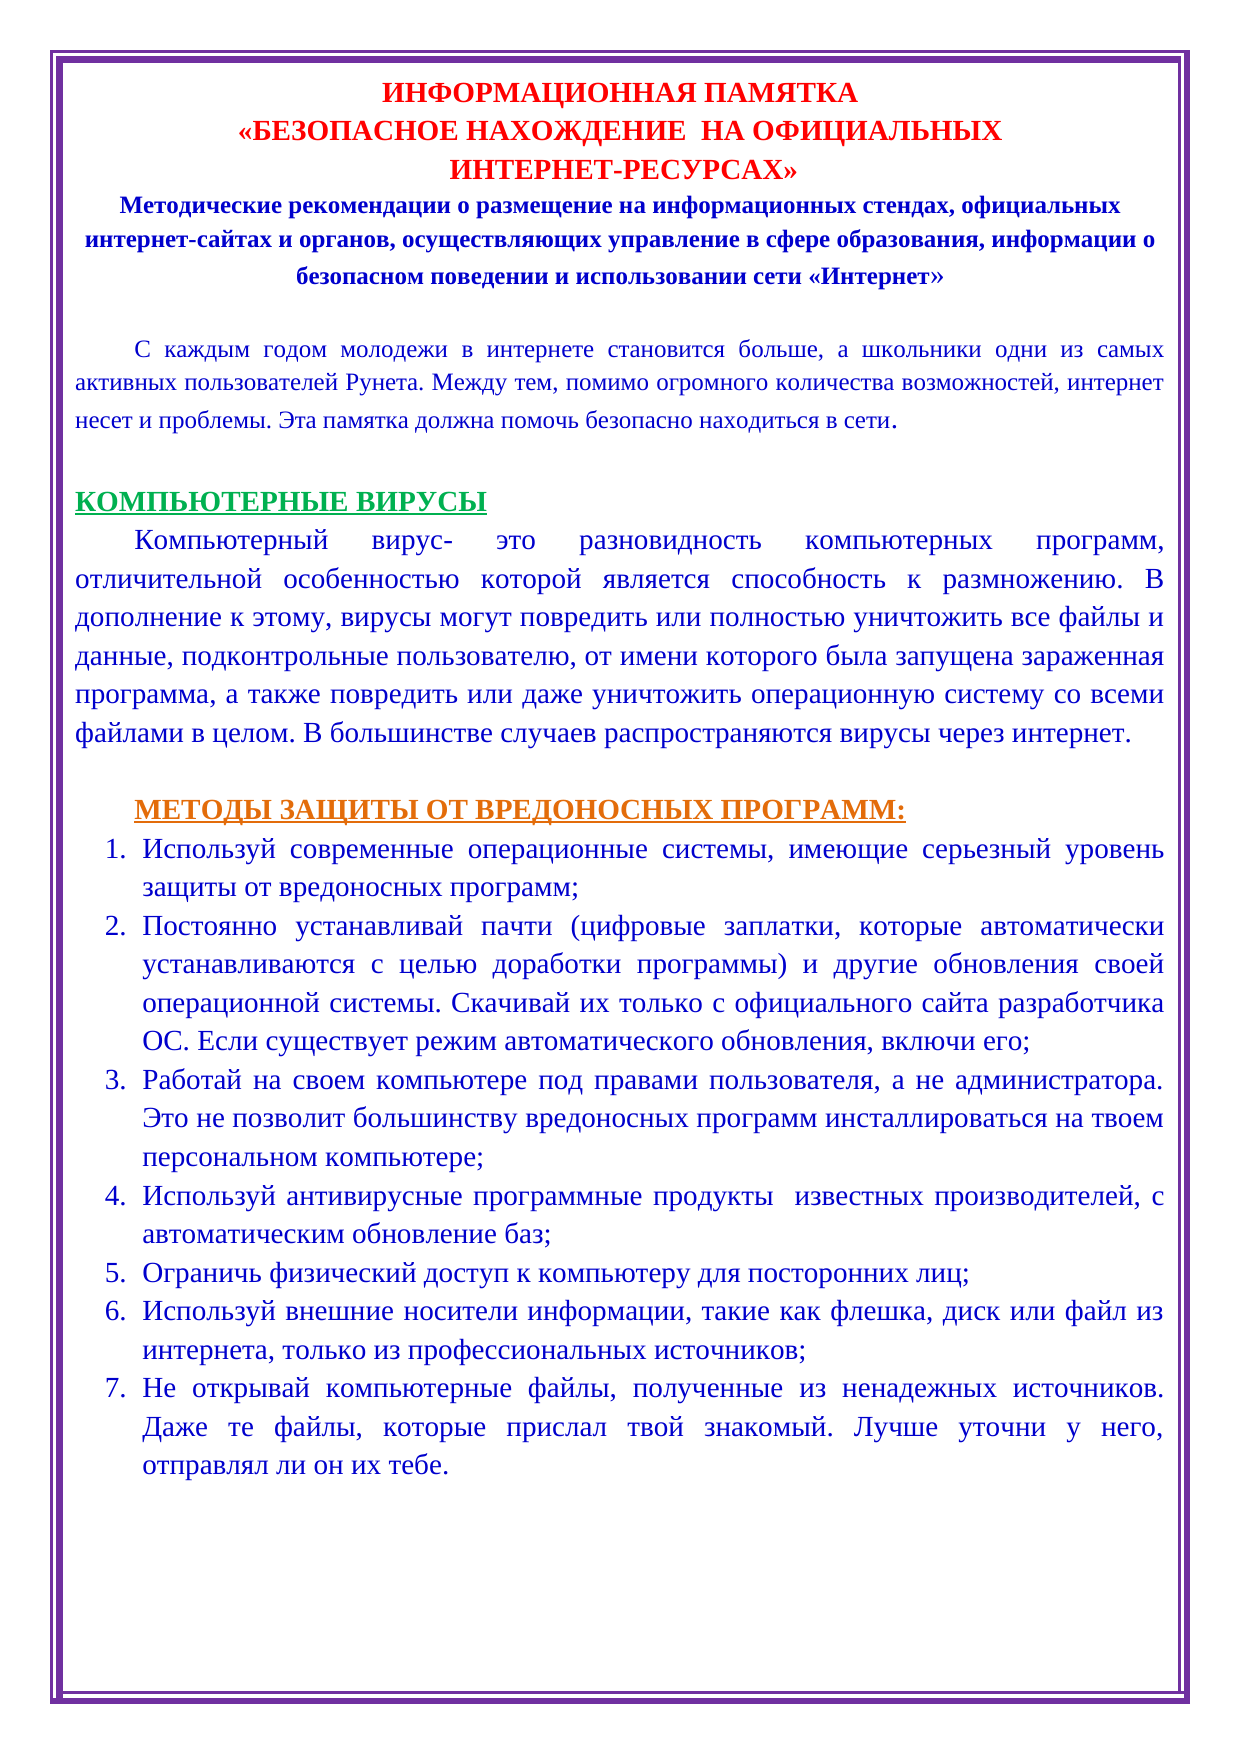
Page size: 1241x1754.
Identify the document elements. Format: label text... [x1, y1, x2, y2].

list Работай на своем компьютере под правами пользователя, а не администратора. Это не позволит большинству вредоносных программ инсталлироваться на твоем персональном компьютере; [104, 1062, 1165, 1173]
list Ограничь физический доступ к компьютеру для посторонних лиц; [104, 1255, 1165, 1288]
list Не открывай компьютерные файлы, полученные из ненадежных источников. Даже те файлы, которые прислал твой знакомый. Лучше уточни у него, отправлял ли он их тебе. [104, 1370, 1165, 1481]
text ИНФОРМАЦИОННАЯ ПАМЯТКА [75, 75, 1165, 108]
text «БЕЗОПАСНОЕ НАХОЖДЕНИЕ НА ОФИЦИАЛЬНЫХ [75, 113, 1165, 147]
list Используй современные операционные системы, имеющие серьезный уровень защиты от вредоносных программ; [104, 831, 1165, 903]
text Компьютерный вирус- это разновидность компьютерных программ, отличительной особенностью которой является способность к размножению. В дополнение к этому, вирусы могут повредить или полностью уничтожить все файлы и данные, подконтрольные пользователю, от имени которого была запущена зараженная программа, а также повредить или даже уничтожить операционную систему со всеми файлами в целом. В большинстве случаев распространяются вирусы через интернет. [75, 522, 1165, 749]
text Методические рекомендации о размещение на информационных стендах, официальных интернет-сайтах и органов, осуществляющих управление в сфере образования, информации о безопасном поведении и использовании сети «Интернет» [75, 191, 1165, 291]
list Используй антивирусные программные продукты известных производителей, с автоматическим обновление баз; [104, 1178, 1165, 1250]
list Используй внешние носители информации, такие как флешка, диск или файл из интернета, только из профессиональных источников; [104, 1293, 1165, 1365]
text ИНТЕРНЕТ-РЕСУРСАХ» [75, 152, 1165, 186]
list Постоянно устанавливай пачти (цифровые заплатки, которые автоматически устанавливаются с целью доработки программы) и другие обновления своей операционной системы. Скачивай их только с официального сайта разработчика ОС. Если существует режим автоматического обновления, включи его; [104, 908, 1165, 1057]
text С каждым годом молодежи в интернете становится больше, а школьники одни из самых активных пользователей Рунета. Между тем, помимо огромного количества возможностей, интернет несет и проблемы. Эта памятка должна помочь безопасно находиться в сети. [75, 334, 1165, 435]
text МЕТОДЫ ЗАЩИТЫ ОТ ВРЕДОНОСНЫХ ПРОГРАММ: [75, 792, 1165, 826]
text КОМПЬЮТЕРНЫЕ ВИРУСЫ [75, 484, 1165, 517]
